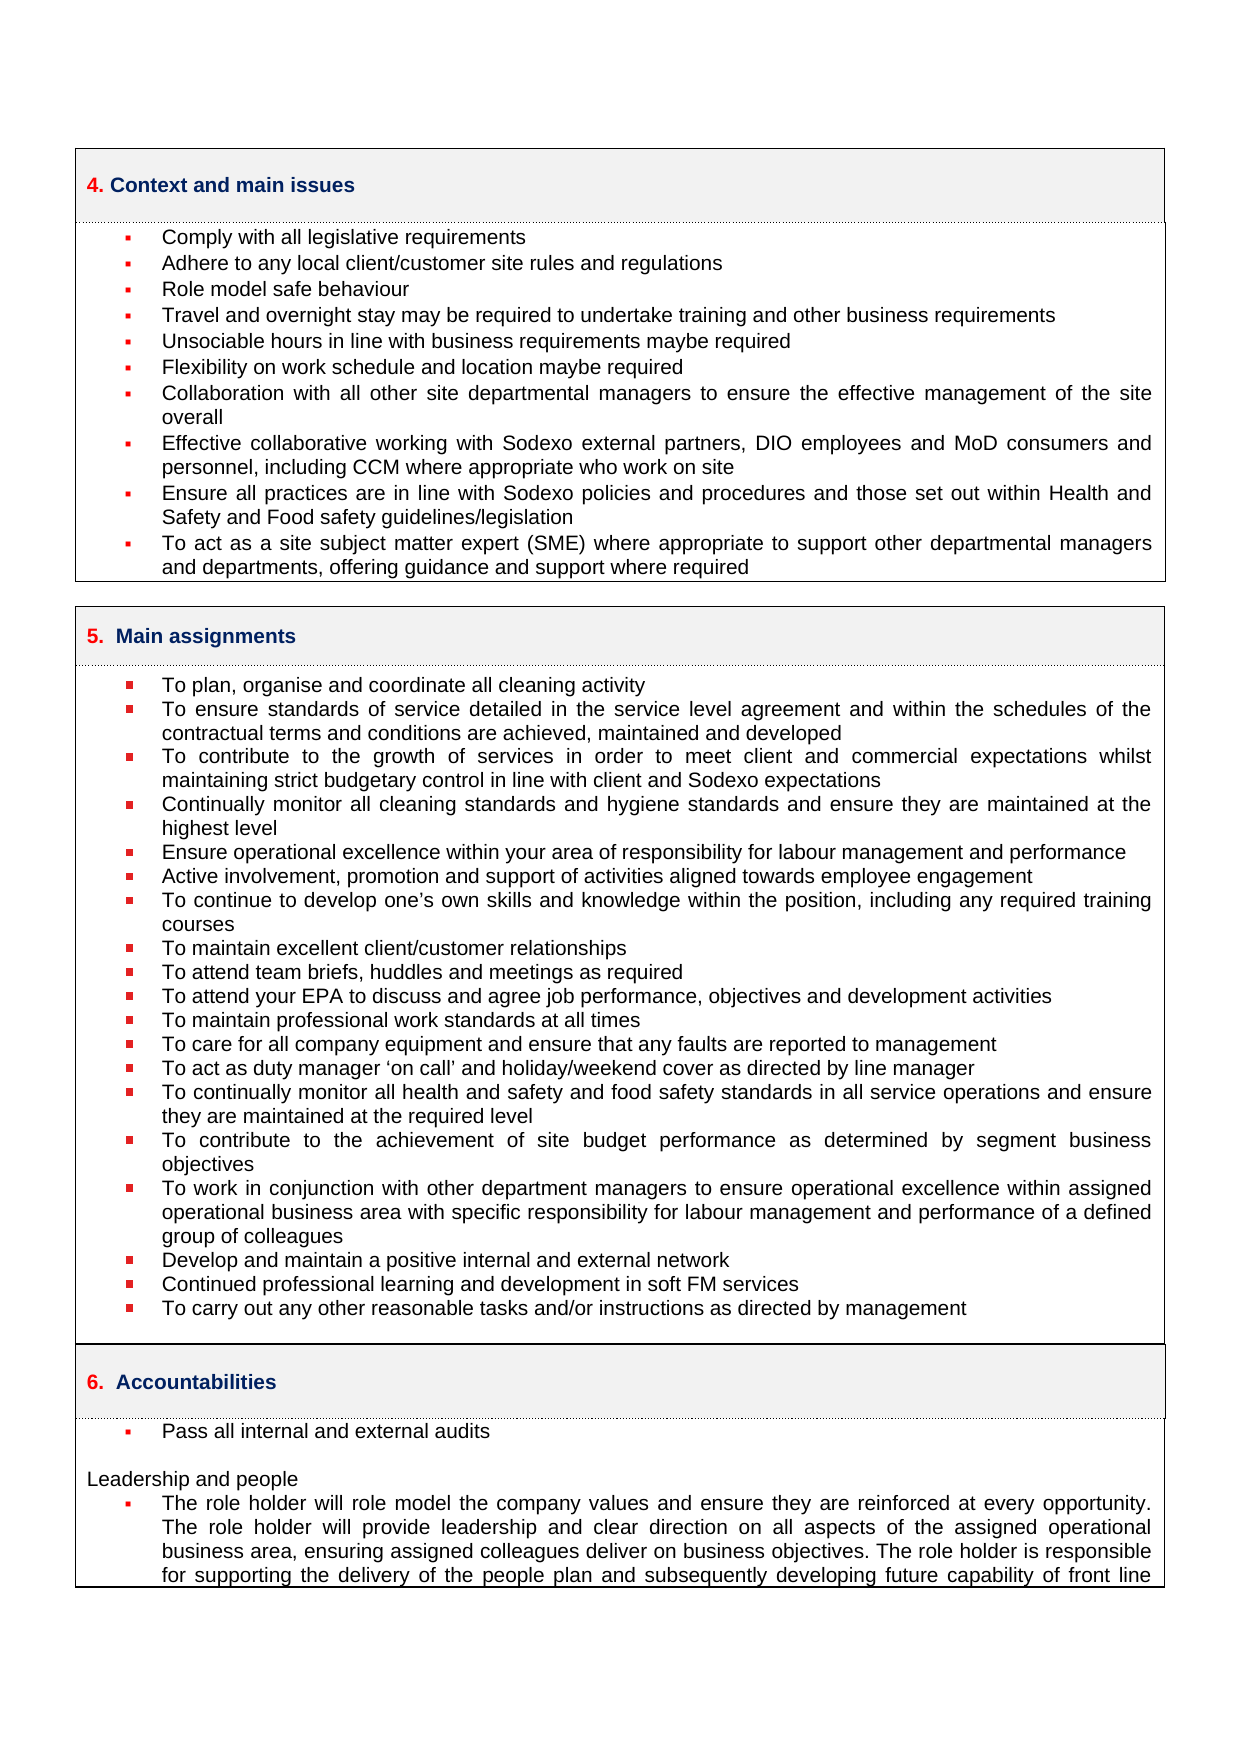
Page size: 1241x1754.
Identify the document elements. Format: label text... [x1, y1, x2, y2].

table_header 5. Main assignments [76, 607, 1164, 665]
table_cell To plan, organise and coordinate all cleaning activity To ensure standards of service detailed in the service level agreement and within the schedules of the contractual terms and conditions are achieved, maintained and developed To contribute to the growth of services in order to meet client and commercial expectations whilst maintaining strict budgetary control in line with client and Sodexo expectations Continually monitor all cleaning standards and hygiene standards and ensure they are maintained at the highest level Ensure operational excellence within your area of responsibility for labour management and performance Active involvement, promotion and support of activities aligned towards employee engagement To continue to develop one’s own skills and knowledge within the position, including any required training courses To maintain excellent client/customer relationships To attend team briefs, huddles and meetings as required To attend your EPA to discuss and agree job performance, objectives and development activities To maintain professional work standards at all times To care for all company equipment and ensure that any faults are reported to management To act as duty manager ‘on call’ and holiday/weekend cover as directed by line manager To continually monitor all health and safety and food safety standards in all service operations and ensure they are maintained at the required level To contribute to the achievement of site budget performance as determined by segment business objectives To work in conjunction with other department managers to ensure operational excellence within assigned operational business area with specific responsibility for labour management and performance of a defined group of colleagues Develop and maintain a positive internal and external network Continued professional learning and development in soft FM services To carry out any other reasonable tasks and/or instructions as directed by management [76, 665, 1164, 1343]
table_cell Comply with all legislative requirements Adhere to any local client/customer site rules and regulations Role model safe behaviour Travel and overnight stay may be required to undertake training and other business requirements Unsociable hours in line with business requirements maybe required Flexibility on work schedule and location maybe required Collaboration with all other site departmental managers to ensure the effective management of the site overall Effective collaborative working with Sodexo external partners, DIO employees and MoD consumers and personnel, including CCM where appropriate who work on site Ensure all practices are in line with Sodexo policies and procedures and those set out within Health and Safety and Food safety guidelines/legislation To act as a site subject matter expert (SME) where appropriate to support other departmental managers and departments, offering guidance and support where required [76, 222, 1165, 581]
table_header 6. Accountabilities [76, 1345, 1165, 1418]
table_header 4. Context and main issues [76, 149, 1164, 222]
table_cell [76, 1418, 1164, 1586]
